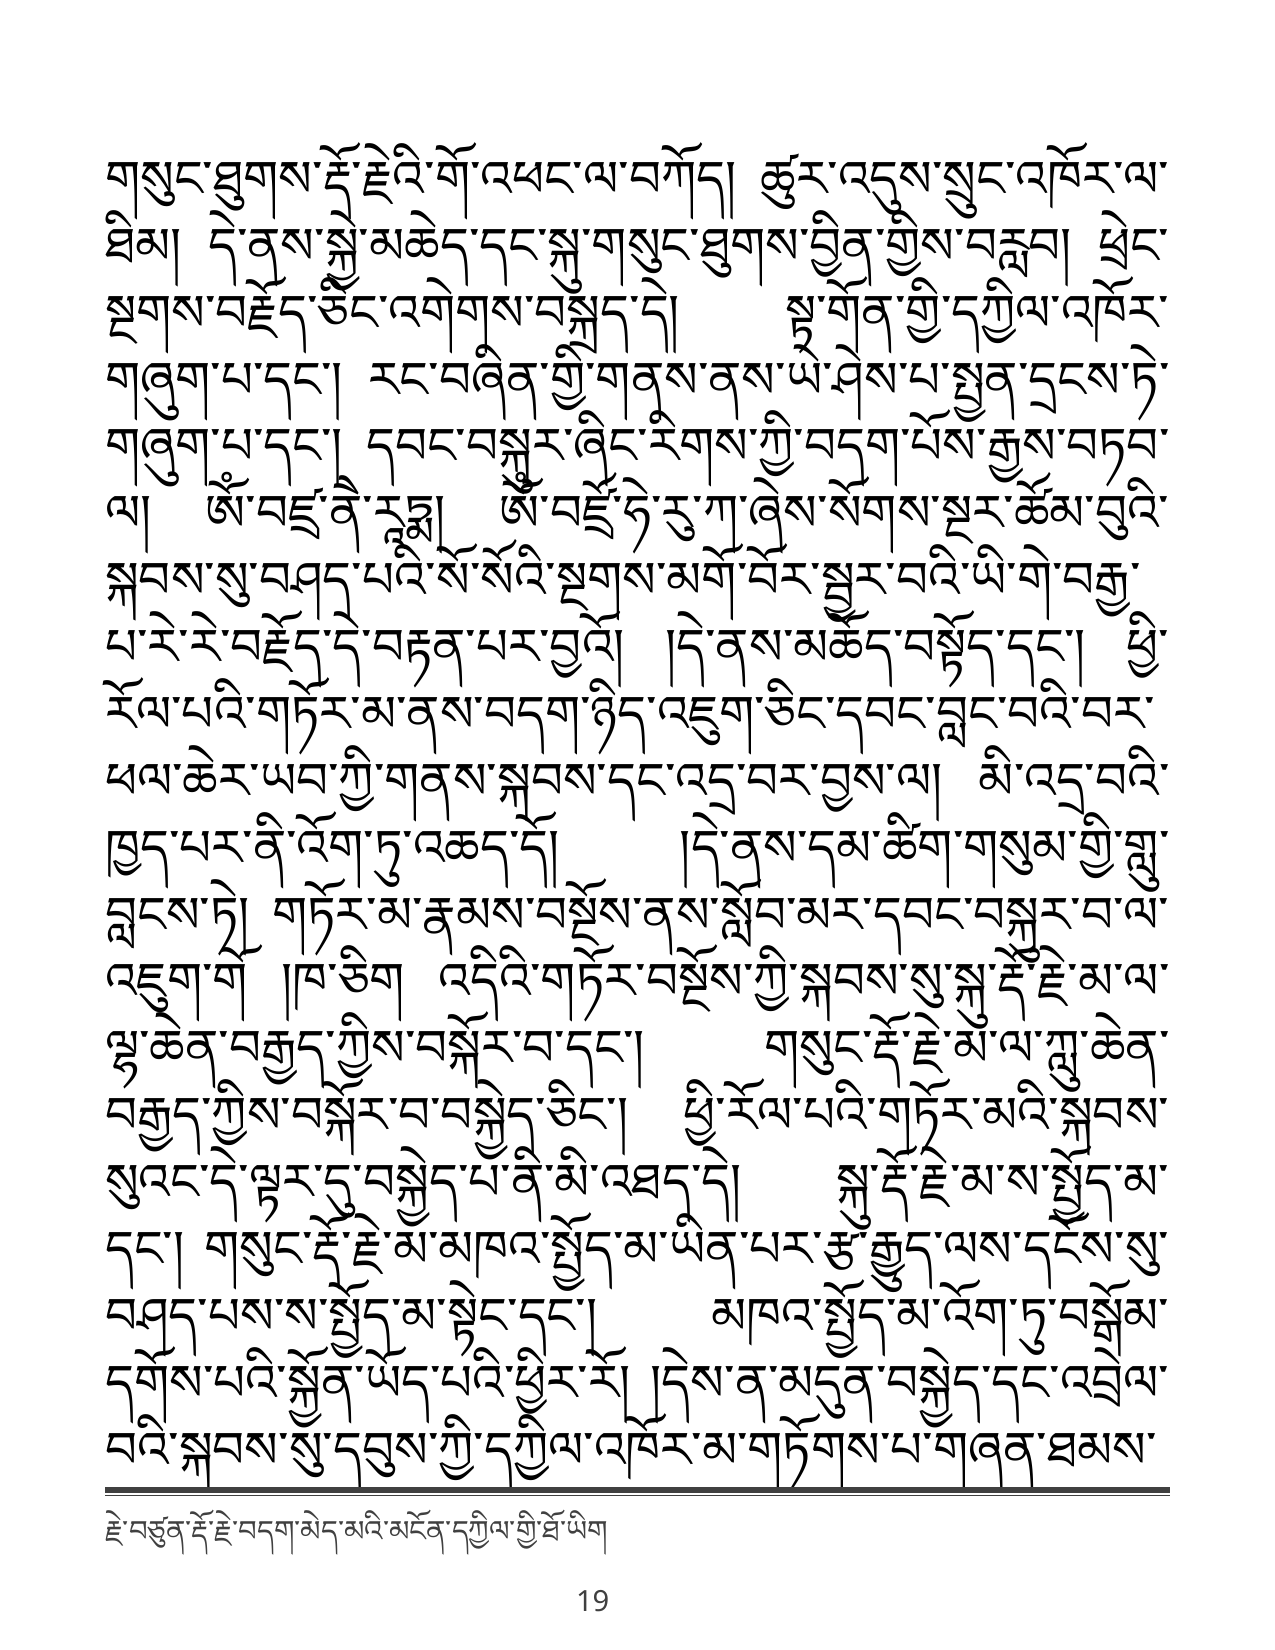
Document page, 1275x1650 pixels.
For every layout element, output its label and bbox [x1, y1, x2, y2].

text [105, 150, 1170, 1479]
